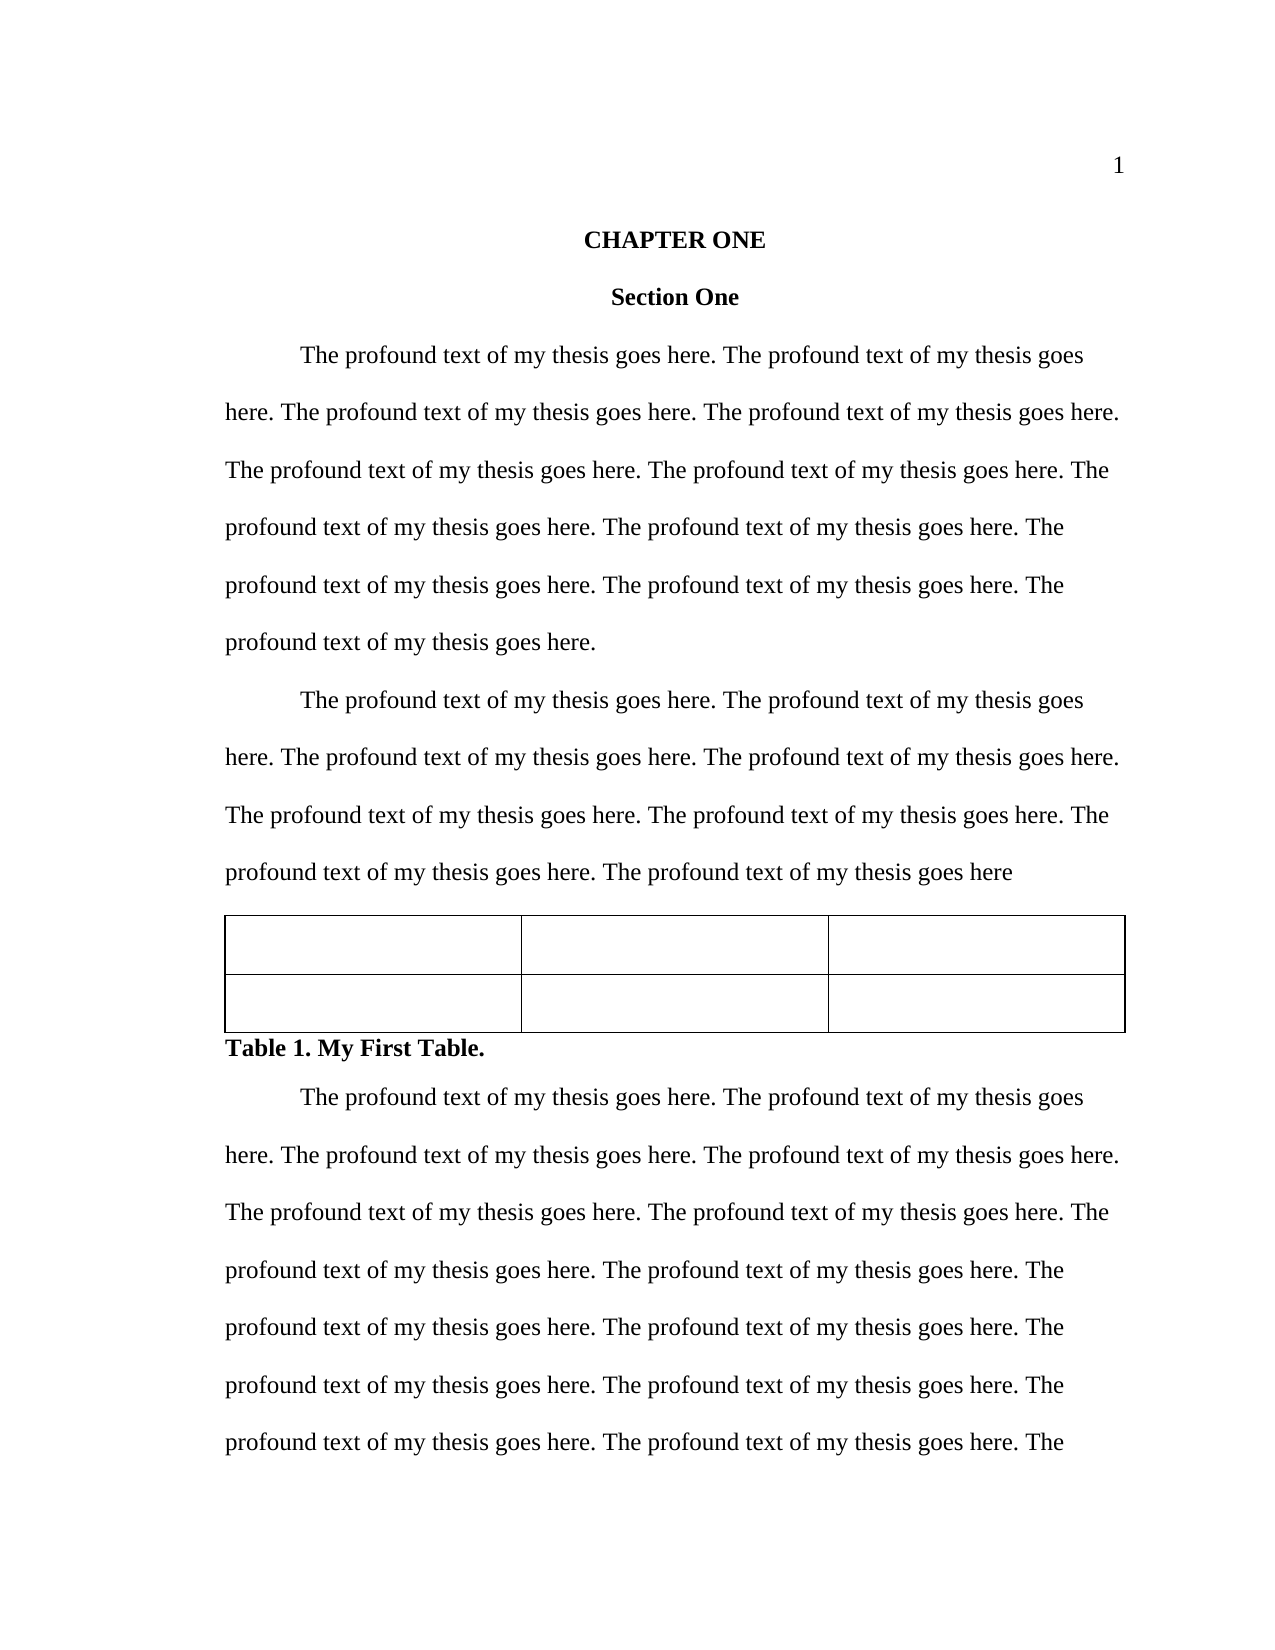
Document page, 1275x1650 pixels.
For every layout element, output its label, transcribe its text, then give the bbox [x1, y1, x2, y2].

table_header [226, 916, 521, 973]
table_cell [829, 975, 1124, 1032]
table_cell [522, 975, 828, 1032]
text Table 1. My First Table. [225, 1033, 1125, 1062]
table_cell [226, 975, 521, 1032]
text The profound text of my thesis goes here. The profound text of my thesis goes here. The profound text of my thesis goes here. The profound text of my thesis goes here. The profound text of my thesis goes here. The profound text of my thesis goes here. The profound text of my thesis goes here. The profound text of my thesis goes here [225, 685, 1125, 886]
subtitle Section One [225, 282, 1125, 311]
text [225, 1082, 1125, 1456]
subtitle CHAPTER ONE [225, 225, 1125, 254]
table_header [522, 916, 828, 973]
text The profound text of my thesis goes here. The profound text of my thesis goes here. The profound text of my thesis goes here. The profound text of my thesis goes here. The profound text of my thesis goes here. The profound text of my thesis goes here. The profound text of my thesis goes here. The profound text of my thesis goes here. The profound text of my thesis goes here. The profound text of my thesis goes here. The profound text of my thesis goes here. [225, 340, 1125, 656]
table_header [829, 916, 1124, 973]
